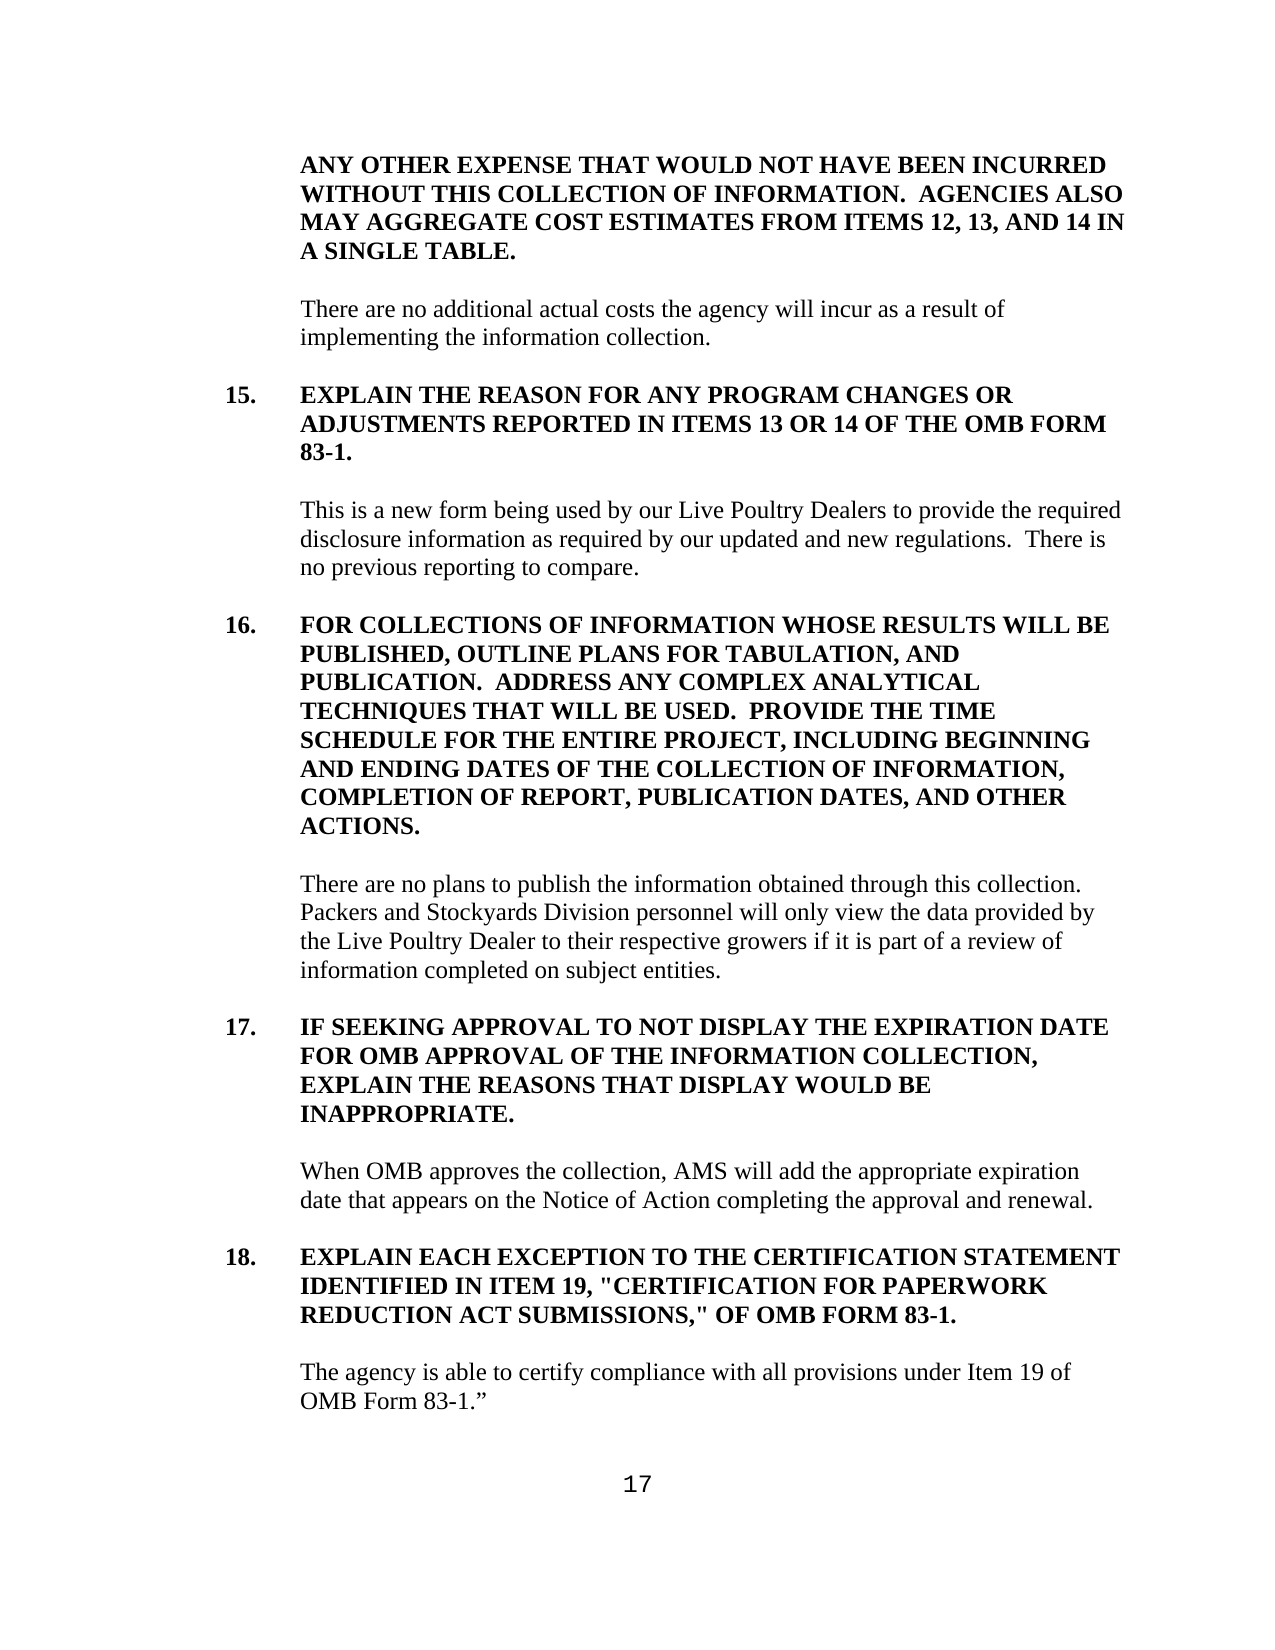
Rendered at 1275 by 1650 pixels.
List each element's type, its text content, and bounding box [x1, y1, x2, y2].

text 18. EXPLAIN EACH EXCEPTION TO THE CERTIFICATION STATEMENT IDENTIFIED IN ITEM 19, "CERTIFICATION FOR PAPERWORK REDUCTION ACT SUBMISSIONS," OF OMB FORM 83-1. [225, 1242, 1125, 1329]
text This is a new form being used by our Live Poultry Dealers to provide the required disclosure information as required by our updated and new regulations. There is no previous reporting to compare. [300, 495, 1125, 581]
text 16. FOR COLLECTIONS OF INFORMATION WHOSE RESULTS WILL BE PUBLISHED, OUTLINE PLANS FOR TABULATION, AND PUBLICATION. ADDRESS ANY COMPLEX ANALYTICAL TECHNIQUES THAT WILL BE USED. PROVIDE THE TIME SCHEDULE FOR THE ENTIRE PROJECT, INCLUDING BEGINNING AND ENDING DATES OF THE COLLECTION OF INFORMATION, COMPLETION OF REPORT, PUBLICATION DATES, AND OTHER ACTIONS. [225, 610, 1125, 840]
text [225, 150, 1125, 265]
text There are no plans to publish the information obtained through this collection. Packers and Stockyards Division personnel will only view the data provided by the Live Poultry Dealer to their respective growers if it is part of a review of information completed on subject entities. [300, 869, 1125, 984]
text There are no additional actual costs the agency will incur as a result of implementing the information collection. [300, 294, 1125, 351]
text The agency is able to certify compliance with all provisions under Item 19 of OMB Form 83-1.” [300, 1357, 1125, 1415]
list EXPLAIN THE REASON FOR ANY PROGRAM CHANGES OR ADJUSTMENTS REPORTED IN ITEMS 13 OR 14 OF THE OMB FORM 83-1. [225, 380, 1125, 466]
text 17. IF SEEKING APPROVAL TO NOT DISPLAY THE EXPIRATION DATE FOR OMB APPROVAL OF THE INFORMATION COLLECTION, EXPLAIN THE REASONS THAT DISPLAY WOULD BE INAPPROPRIATE. [225, 1012, 1125, 1127]
text When OMB approves the collection, AMS will add the appropriate expiration date that appears on the Notice of Action completing the approval and renewal. [300, 1156, 1125, 1214]
